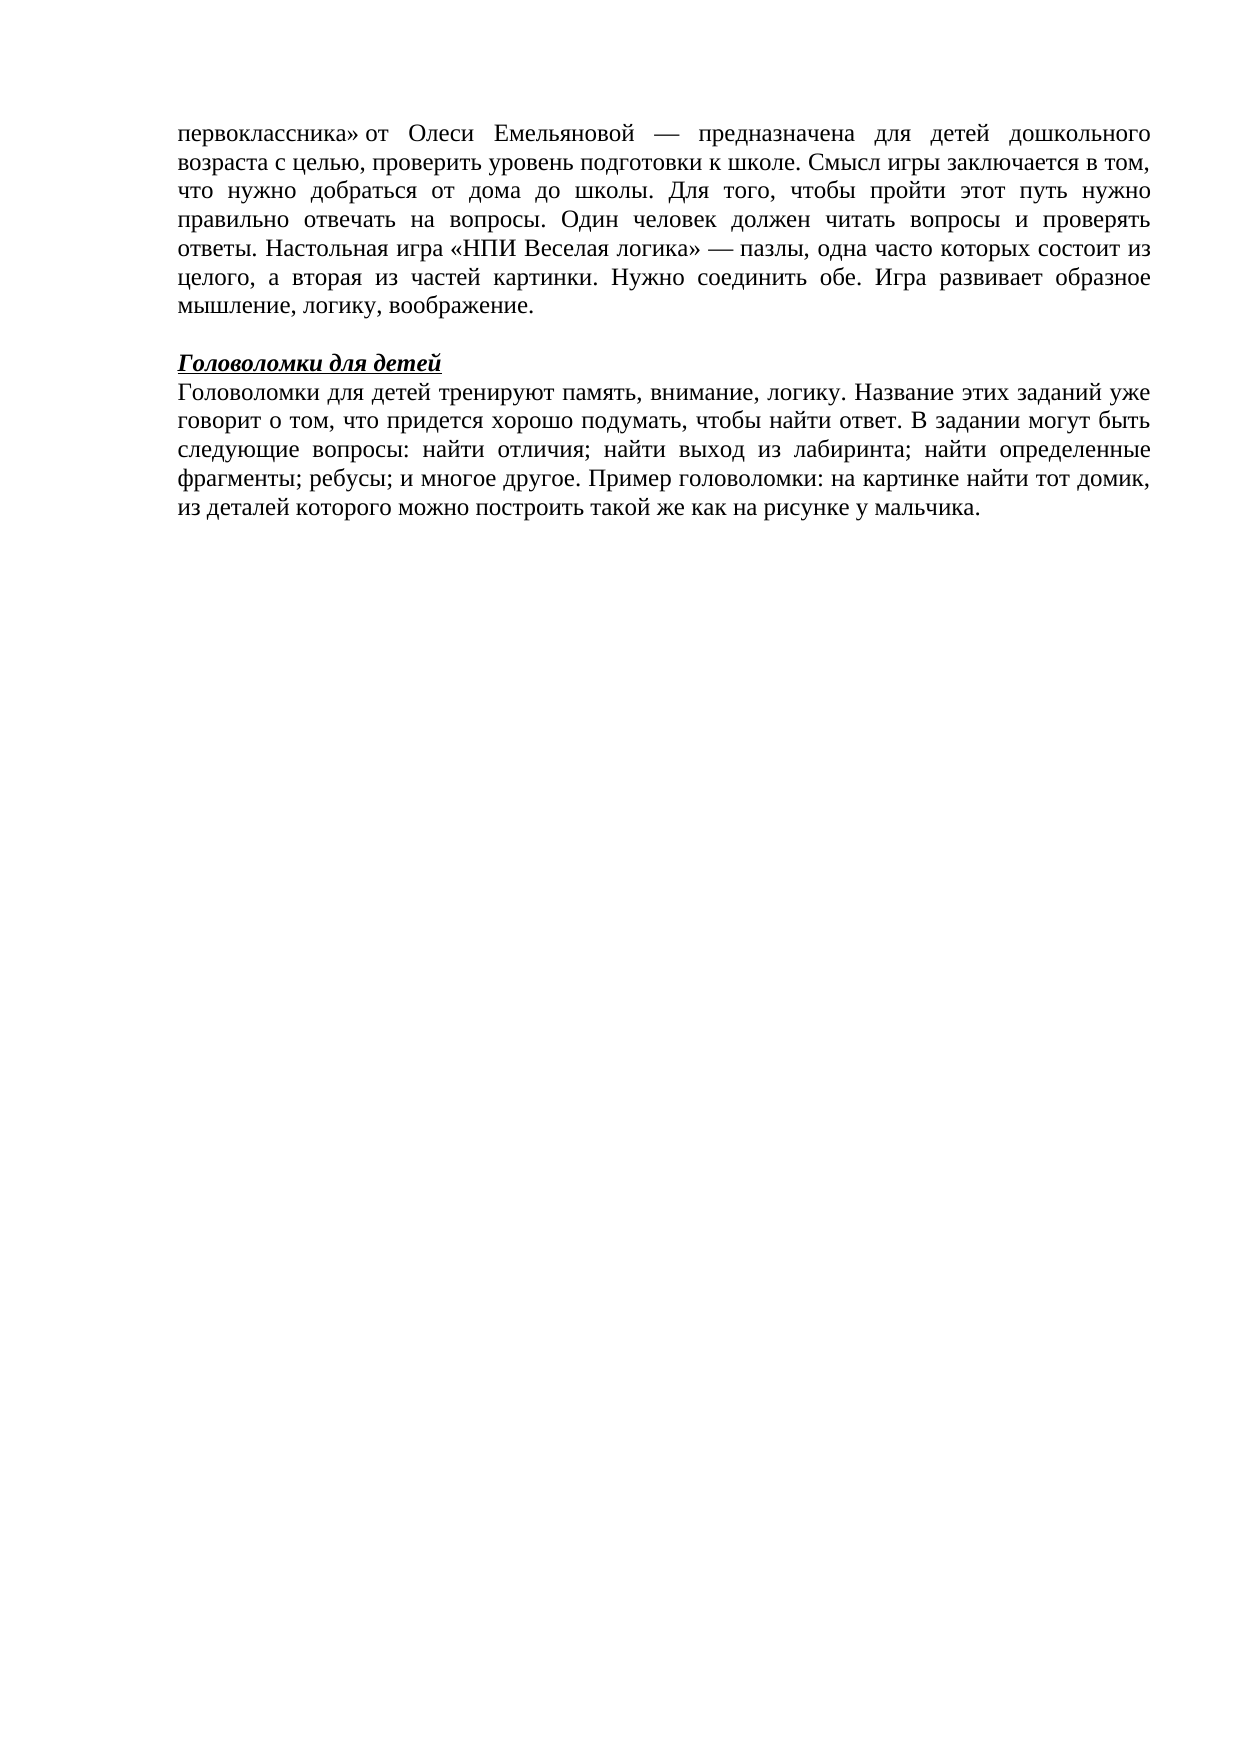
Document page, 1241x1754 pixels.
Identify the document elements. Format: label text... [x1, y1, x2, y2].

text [177, 118, 1152, 319]
text Головоломки для детей тренируют память, внимание, логику. Название этих заданий уже говорит о том, что придется хорошо подумать, чтобы найти ответ. В задании могут быть следующие вопросы: найти отличия; найти выход из лабиринта; найти определенные фрагменты; ребусы; и многое другое. Пример головоломки: на картинке найти тот домик, из деталей которого можно построить такой же как на рисунке у мальчика. [177, 377, 1152, 521]
text Головоломки для детей [177, 348, 1152, 377]
